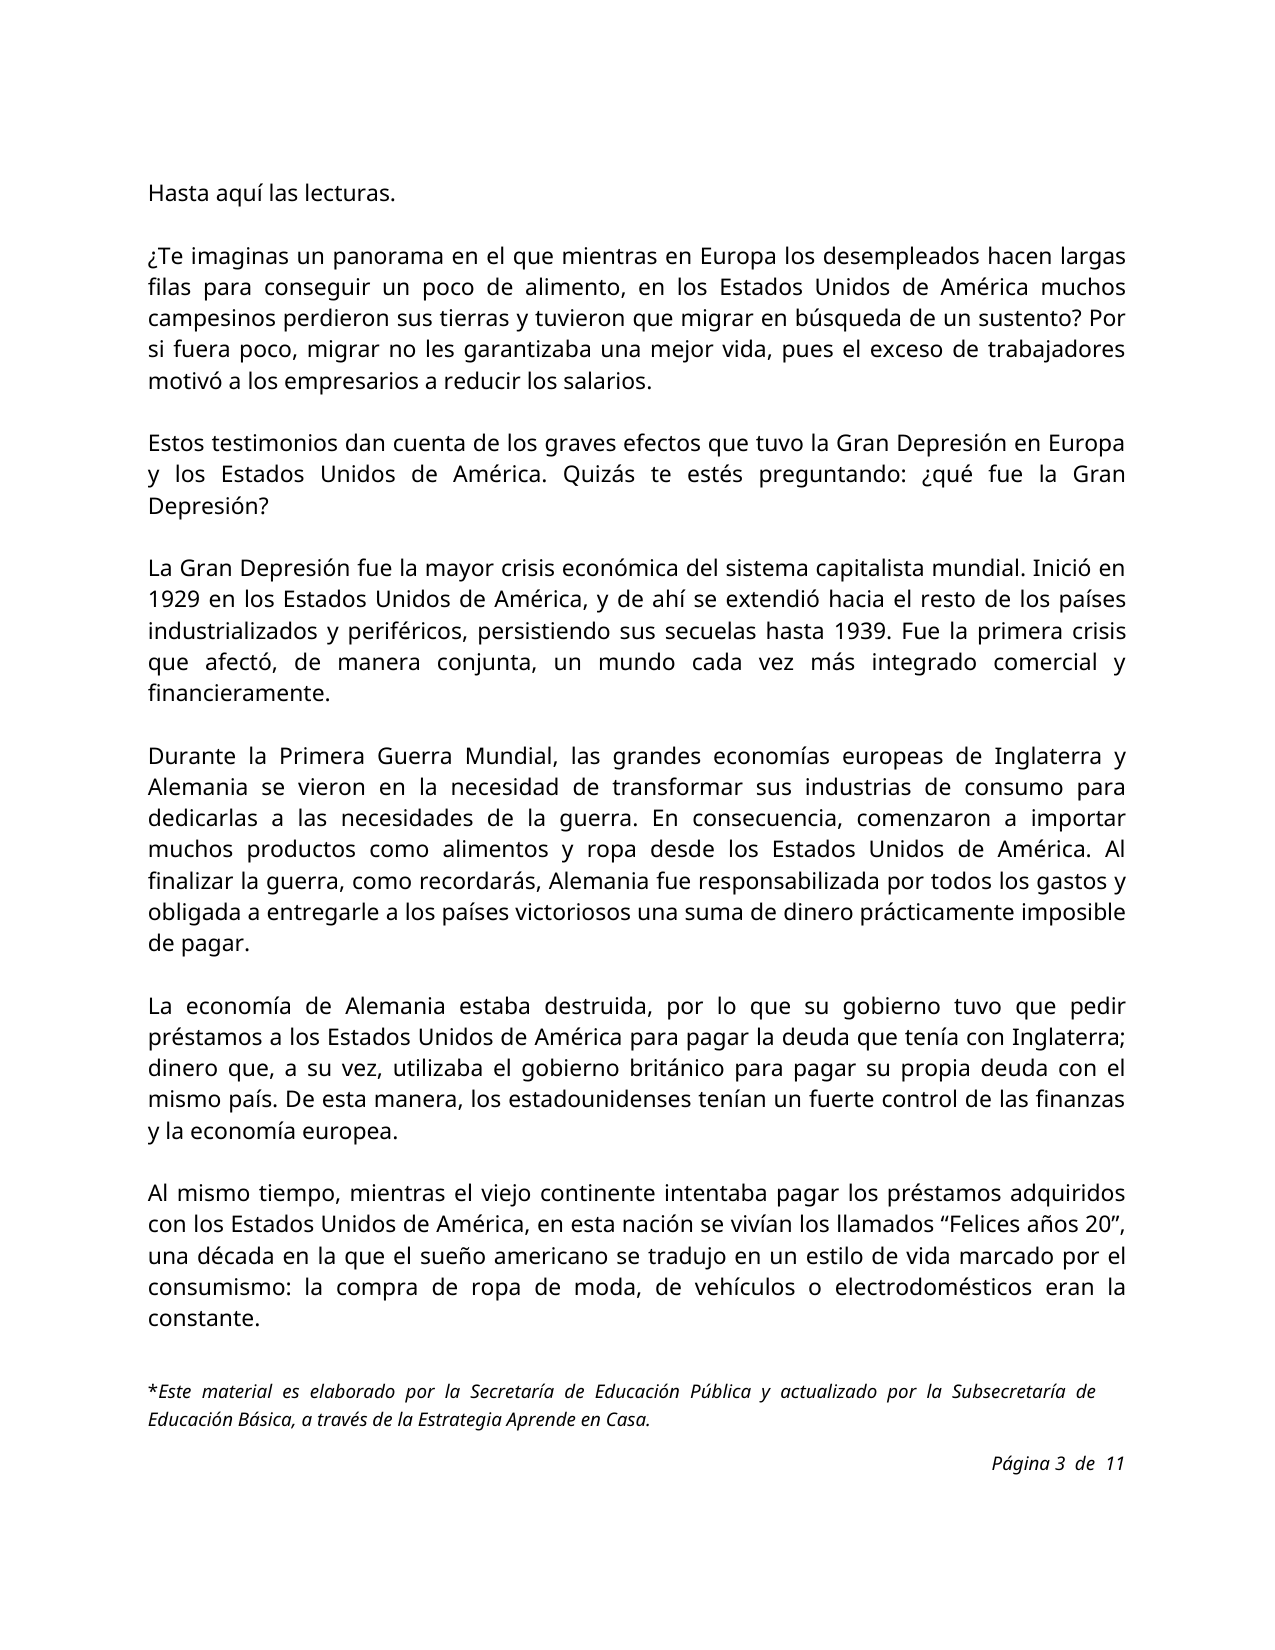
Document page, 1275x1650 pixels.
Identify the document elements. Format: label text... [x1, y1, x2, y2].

text La economía de Alemania estaba destruida, por lo que su gobierno tuvo que pedir préstamos a los Estados Unidos de América para pagar la deuda que tenía con Inglaterra; dinero que, a su vez, utilizaba el gobierno británico para pagar su propia deuda con el mismo país. De esta manera, los estadounidenses tenían un fuerte control de las finanzas y la economía europea. [148, 990, 1127, 1146]
text Durante la Primera Guerra Mundial, las grandes economías europeas de Inglaterra y Alemania se vieron en la necesidad de transformar sus industrias de consumo para dedicarlas a las necesidades de la guerra. En consecuencia, comenzaron a importar muchos productos como alimentos y ropa desde los Estados Unidos de América. Al finalizar la guerra, como recordarás, Alemania fue responsabilizada por todos los gastos y obligada a entregarle a los países victoriosos una suma de dinero prácticamente imposible de pagar. [148, 740, 1127, 958]
text Al mismo tiempo, mientras el viejo continente intentaba pagar los préstamos adquiridos con los Estados Unidos de América, en esta nación se vivían los llamados “Felices años 20”, una década en la que el sueño americano se tradujo en un estilo de vida marcado por el consumismo: la compra de ropa de moda, de vehículos o electrodomésticos eran la constante. [148, 1177, 1127, 1333]
text Estos testimonios dan cuenta de los graves efectos que tuvo la Gran Depresión en Europa y los Estados Unidos de América. Quizás te estés preguntando: ¿qué fue la Gran Depresión? [148, 427, 1127, 521]
text Hasta aquí las lecturas. [148, 177, 1127, 208]
text ¿Te imaginas un panorama en el que mientras en Europa los desempleados hacen largas filas para conseguir un poco de alimento, en los Estados Unidos de América muchos campesinos perdieron sus tierras y tuvieron que migrar en búsqueda de un sustento? Por si fuera poco, migrar no les garantizaba una mejor vida, pues el exceso de trabajadores motivó a los empresarios a reducir los salarios. [148, 240, 1127, 396]
text La Gran Depresión fue la mayor crisis económica del sistema capitalista mundial. Inició en 1929 en los Estados Unidos de América, y de ahí se extendió hacia el resto de los países industrializados y periféricos, persistiendo sus secuelas hasta 1939. Fue la primera crisis que afectó, de manera conjunta, un mundo cada vez más integrado comercial y financieramente. [148, 552, 1127, 708]
